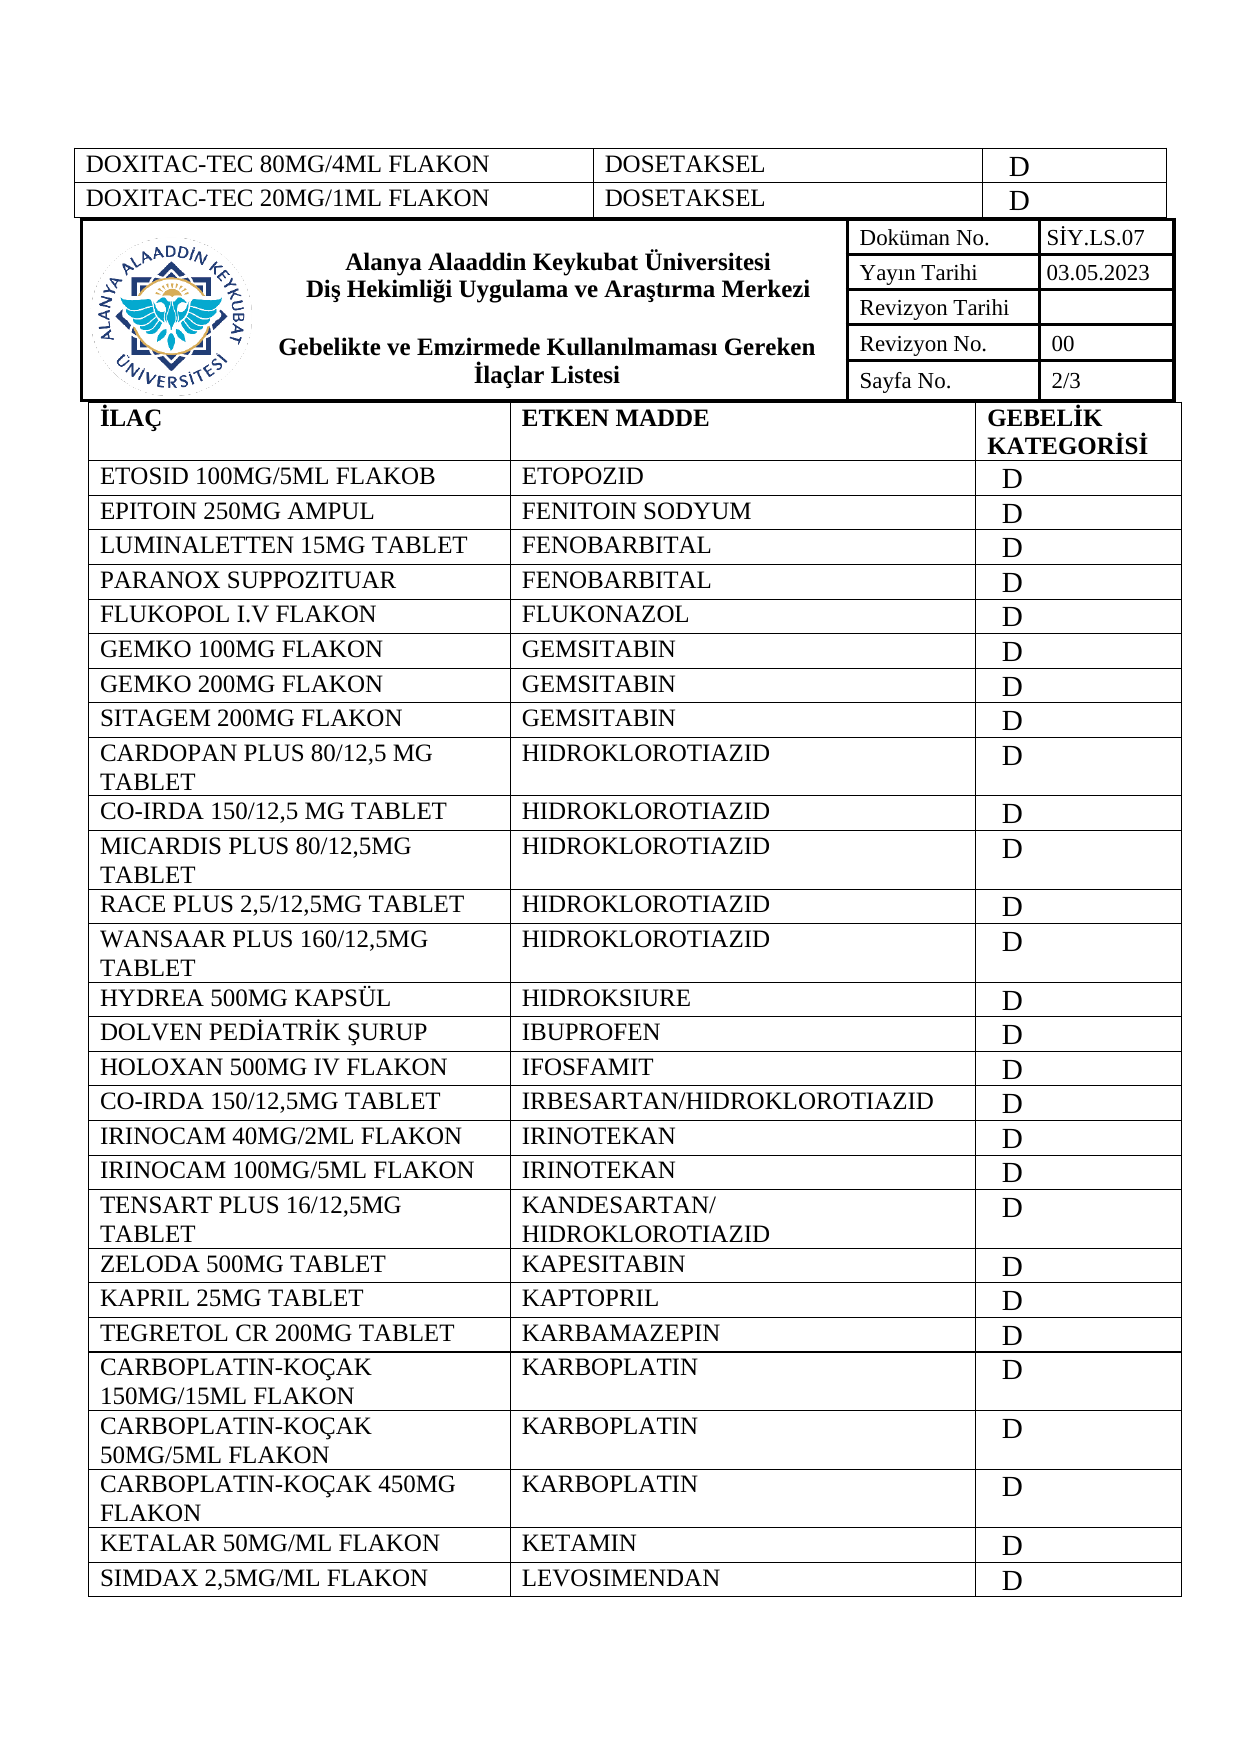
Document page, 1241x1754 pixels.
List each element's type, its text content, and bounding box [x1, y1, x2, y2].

table_cell D [976, 738, 1181, 795]
table_cell D [976, 600, 1181, 633]
table_cell IRINOCAM 40MG/2ML FLAKON [89, 1121, 510, 1154]
table_cell CARBOPLATIN-KOÇAK 50MG/5ML FLAKON [89, 1411, 510, 1468]
table_cell KETALAR 50MG/ML FLAKON [89, 1528, 510, 1562]
table_cell [1041, 291, 1172, 323]
table_cell D [983, 149, 1166, 182]
table_cell HIDROKLOROTIAZID [511, 738, 975, 795]
table_cell DOSETAKSEL [594, 149, 982, 182]
table_cell D [976, 669, 1181, 702]
table_cell IBUPROFEN [511, 1017, 975, 1051]
table_cell D [976, 634, 1181, 668]
table_header Alanya Alaaddin Keykubat Üniversitesi Diş Hekimliği Uygulama ve Araştırma Merkezi Gebelikte ve Emzirmede Kullanılmaması Gereken İlaçlar Listesi [83, 221, 846, 398]
table_cell FLUKOPOL I.V FLAKON [89, 600, 510, 633]
table_cell D [976, 983, 1181, 1016]
table_cell KAPTOPRIL [511, 1283, 975, 1317]
table_cell HOLOXAN 500MG IV FLAKON [89, 1052, 510, 1085]
table_header ETKEN MADDE [511, 403, 975, 460]
table_cell Yayın Tarihi [849, 256, 1038, 288]
table_cell KARBOPLATIN [511, 1353, 975, 1410]
table_cell KETAMIN [511, 1528, 975, 1562]
table_cell FENOBARBITAL [511, 565, 975, 598]
table_cell KARBOPLATIN [511, 1411, 975, 1468]
table_cell D [976, 565, 1181, 598]
table_cell EPITOIN 250MG AMPUL [89, 496, 510, 529]
table_cell D [976, 1249, 1181, 1282]
table_cell D [976, 496, 1181, 529]
table_cell MICARDIS PLUS 80/12,5MG TABLET [89, 831, 510, 888]
table_cell PARANOX SUPPOZITUAR [89, 565, 510, 598]
table_cell KANDESARTAN/HIDROKLOROTIAZID [511, 1190, 975, 1248]
table_cell D [976, 1121, 1181, 1154]
table_cell DOXITAC-TEC 80MG/4ML FLAKON [75, 149, 593, 182]
table_cell D [976, 796, 1181, 830]
table_cell RACE PLUS 2,5/12,5MG TABLET [89, 890, 510, 923]
table_cell D [976, 1528, 1181, 1562]
table_cell LEVOSIMENDAN [511, 1563, 975, 1596]
table_cell IRINOTEKAN [511, 1156, 975, 1189]
table_cell GEMKO 200MG FLAKON [89, 669, 510, 702]
table_cell D [976, 1190, 1181, 1248]
table_cell KAPESITABIN [511, 1249, 975, 1282]
table_cell TEGRETOL CR 200MG TABLET [89, 1318, 510, 1351]
table_cell IRINOCAM 100MG/5ML FLAKON [89, 1156, 510, 1189]
table_cell IFOSFAMIT [511, 1052, 975, 1085]
table_cell HIDROKLOROTIAZID [511, 890, 975, 923]
table_cell ETOSID 100MG/5ML FLAKOB [89, 461, 510, 495]
table_cell DOSETAKSEL [594, 183, 982, 217]
table_cell Sayfa No. [849, 362, 1038, 398]
table_cell 2/3 [1041, 362, 1172, 398]
table_cell Revizyon No. [849, 326, 1038, 358]
table_cell TENSART PLUS 16/12,5MG TABLET [89, 1190, 510, 1248]
table_cell FENOBARBITAL [511, 530, 975, 564]
table_cell D [976, 924, 1181, 982]
table_cell HIDROKSIURE [511, 983, 975, 1016]
table_cell IRBESARTAN/HIDROKLOROTIAZID [511, 1086, 975, 1120]
table_header SİY.LS.07 [1041, 221, 1172, 253]
table_cell D [976, 1411, 1181, 1468]
table_cell KARBAMAZEPIN [511, 1318, 975, 1351]
table_cell IRINOTEKAN [511, 1121, 975, 1154]
table_cell D [976, 831, 1181, 888]
table_cell D [976, 1086, 1181, 1120]
table_cell LUMINALETTEN 15MG TABLET [89, 530, 510, 564]
table_cell Revizyon Tarihi [849, 291, 1038, 323]
table_cell DOXITAC-TEC 20MG/1ML FLAKON [75, 183, 593, 217]
table_cell D [976, 1470, 1181, 1527]
table_cell D [976, 1318, 1181, 1351]
table_cell KARBOPLATIN [511, 1470, 975, 1527]
table_cell D [976, 1156, 1181, 1189]
table_cell CO-IRDA 150/12,5MG TABLET [89, 1086, 510, 1120]
table_cell D [976, 890, 1181, 923]
table_cell HIDROKLOROTIAZID [511, 924, 975, 982]
table_cell D [976, 1283, 1181, 1317]
table_cell DOLVEN PEDİATRİK ŞURUP [89, 1017, 510, 1051]
table_cell D [976, 1353, 1181, 1410]
table_cell HIDROKLOROTIAZID [511, 796, 975, 830]
table_cell KAPRIL 25MG TABLET [89, 1283, 510, 1317]
table_cell HYDREA 500MG KAPSÜL [89, 983, 510, 1016]
table_cell CARBOPLATIN-KOÇAK 450MG FLAKON [89, 1470, 510, 1527]
table_cell 03.05.2023 [1041, 256, 1172, 288]
table_cell GEMSITABIN [511, 634, 975, 668]
table_header İLAÇ [89, 403, 510, 460]
table_cell GEMSITABIN [511, 703, 975, 737]
table_cell GEMSITABIN [511, 669, 975, 702]
table_cell D [976, 1563, 1181, 1596]
picture [90, 237, 252, 396]
table_cell FLUKONAZOL [511, 600, 975, 633]
table_cell FENITOIN SODYUM [511, 496, 975, 529]
table_header GEBELİK KATEGORİSİ [976, 403, 1181, 460]
table_cell CARBOPLATIN-KOÇAK 150MG/15ML FLAKON [89, 1353, 510, 1410]
table_cell SIMDAX 2,5MG/ML FLAKON [89, 1563, 510, 1596]
table_cell D [976, 1052, 1181, 1085]
table_cell HIDROKLOROTIAZID [511, 831, 975, 888]
table_cell GEMKO 100MG FLAKON [89, 634, 510, 668]
table_header Doküman No. [849, 221, 1038, 253]
table_cell WANSAAR PLUS 160/12,5MG TABLET [89, 924, 510, 982]
table_cell D [976, 461, 1181, 495]
table_cell D [983, 183, 1166, 217]
table_cell D [976, 1017, 1181, 1051]
table_cell D [976, 530, 1181, 564]
table_cell CO-IRDA 150/12,5 MG TABLET [89, 796, 510, 830]
table_cell SITAGEM 200MG FLAKON [89, 703, 510, 737]
table_cell ZELODA 500MG TABLET [89, 1249, 510, 1282]
table_cell CARDOPAN PLUS 80/12,5 MG TABLET [89, 738, 510, 795]
table_cell 00 [1041, 326, 1172, 358]
table_cell D [976, 703, 1181, 737]
table_cell ETOPOZID [511, 461, 975, 495]
